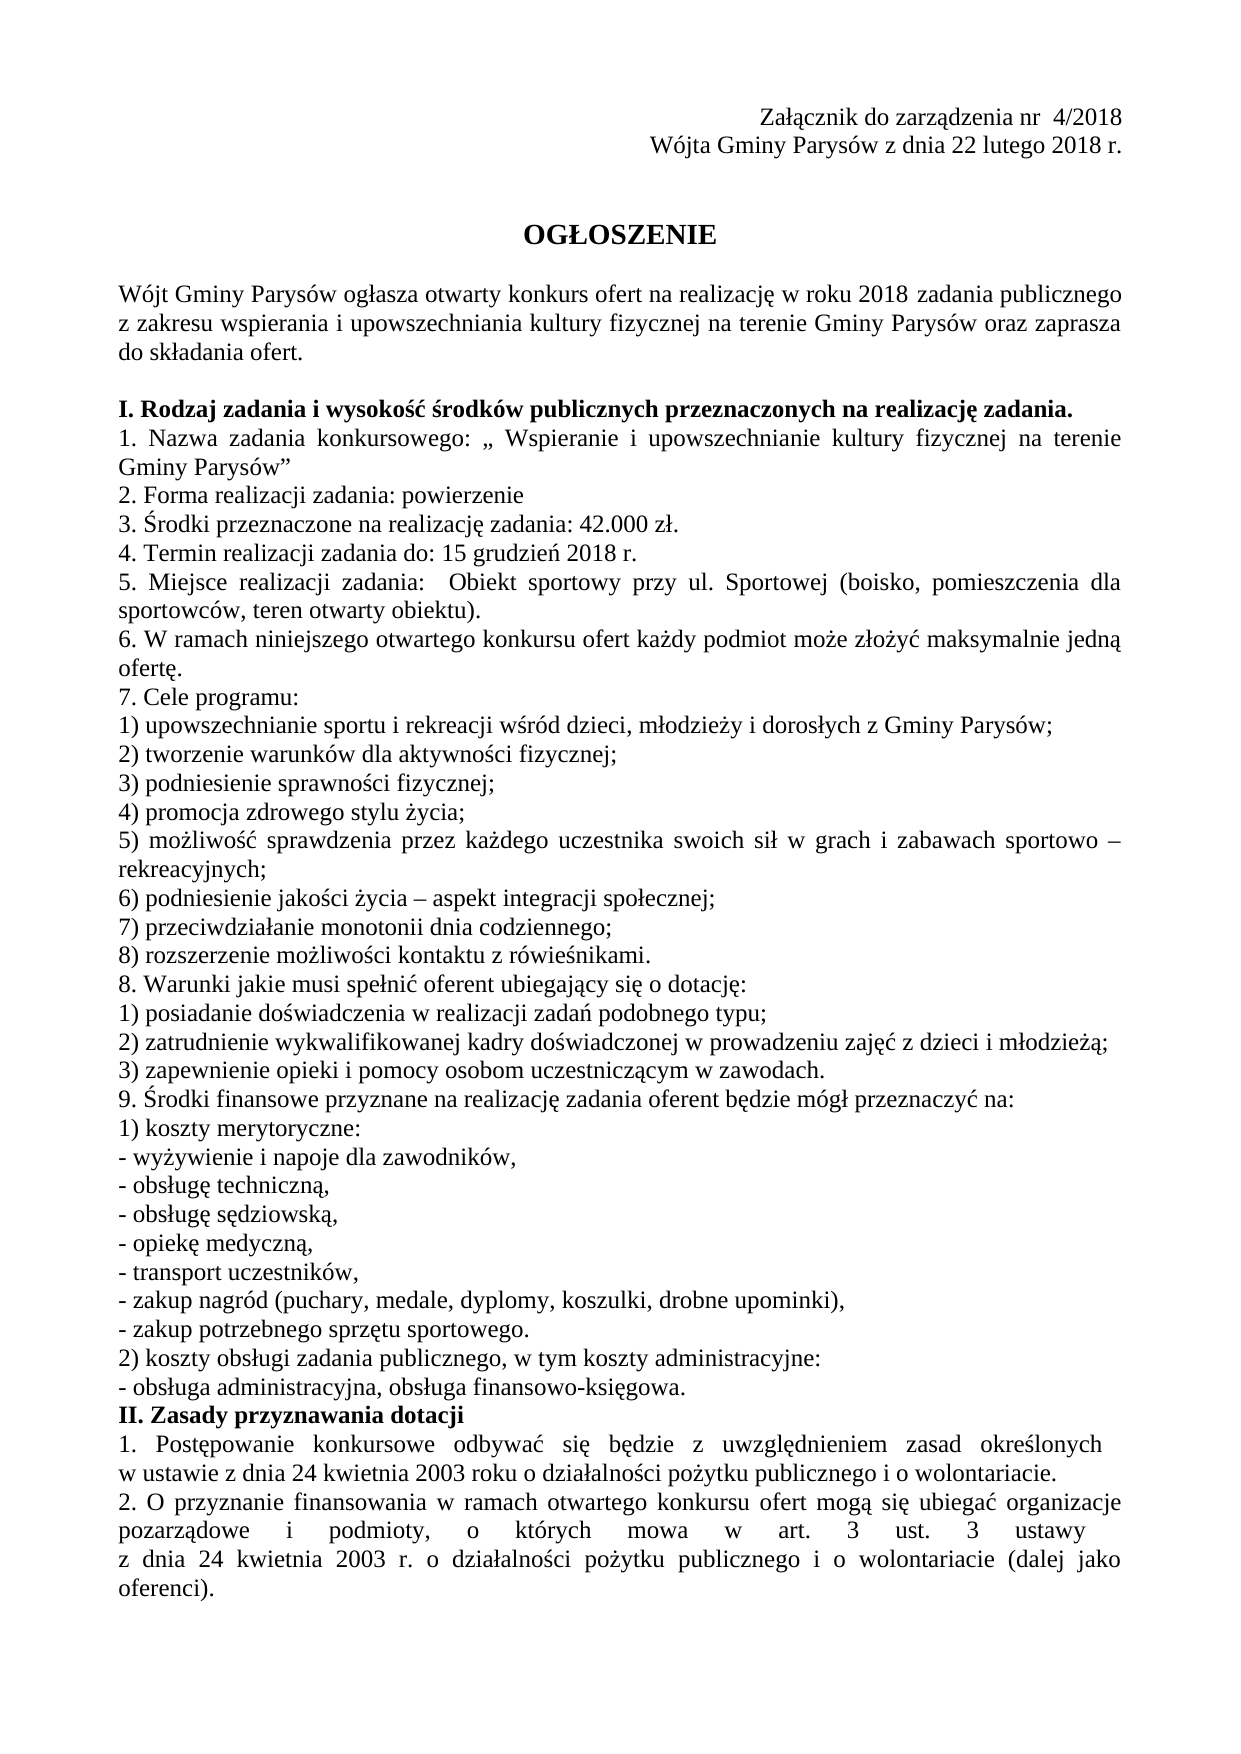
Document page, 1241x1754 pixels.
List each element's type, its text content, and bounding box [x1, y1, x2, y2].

text 2) koszty obsługi zadania publicznego, w tym koszty administracyjne: [118, 1343, 1122, 1372]
text Załącznik do zarządzenia nr 4/2018 [118, 102, 1122, 131]
text 4) promocja zdrowego stylu życia; [118, 797, 1122, 825]
text Wójt Gminy Parysów ogłasza otwarty konkurs ofert na realizację w roku 2018 zadania publicznego z zakresu wspierania i upowszechniania kultury fizycznej na terenie Gminy Parysów oraz zaprasza do składania ofert. [118, 279, 1122, 365]
text 1. Nazwa zadania konkursowego: „ Wspieranie i upowszechnianie kultury fizycznej na terenie Gminy Parysów” [118, 423, 1122, 480]
text 2) tworzenie warunków dla aktywności fizycznej; [118, 739, 1122, 768]
text Wójta Gminy Parysów z dnia 22 lutego 2018 r. [118, 131, 1122, 159]
text 7) przeciwdziałanie monotonii dnia codziennego; [118, 912, 1122, 940]
text - transport uczestników, [118, 1257, 1122, 1285]
text 4. Termin realizacji zadania do: 15 grudzień 2018 r. [118, 538, 1122, 567]
text - obsługę techniczną, [118, 1170, 1122, 1199]
text - obsługę sędziowską, [118, 1199, 1122, 1228]
text - obsługa administracyjna, obsługa finansowo-księgowa. [118, 1372, 1122, 1400]
text 6. W ramach niniejszego otwartego konkursu ofert każdy podmiot może złożyć maksymalnie jedną ofertę. [118, 624, 1122, 682]
text 1) koszty merytoryczne: [118, 1113, 1122, 1142]
text 7. Cele programu: [118, 682, 1122, 710]
text 1. Postępowanie konkursowe odbywać się będzie z uwzględnieniem zasad określonych w ustawie z dnia 24 kwietnia 2003 roku o działalności pożytku publicznego i o wolontariacie. [118, 1429, 1122, 1487]
text 8) rozszerzenie możliwości kontaktu z rówieśnikami. [118, 940, 1122, 969]
text I. Rodzaj zadania i wysokość środków publicznych przeznaczonych na realizację zadania. [118, 394, 1122, 423]
text 5. Miejsce realizacji zadania: Obiekt sportowy przy ul. Sportowej (boisko, pomieszczenia dla sportowców, teren otwarty obiektu). [118, 567, 1122, 624]
text - zakup potrzebnego sprzętu sportowego. [118, 1314, 1122, 1343]
text 1) upowszechnianie sportu i rekreacji wśród dzieci, młodzieży i dorosłych z Gminy Parysów; [118, 710, 1122, 739]
text 2. O przyznanie finansowania w ramach otwartego konkursu ofert mogą się ubiegać organizacje pozarządowe i podmioty, o których mowa w art. 3 ust. 3 ustawy z dnia 24 kwietnia 2003 r. o działalności pożytku publicznego i o wolontariacie (dalej jako oferenci). [118, 1487, 1122, 1602]
text 5) możliwość sprawdzenia przez każdego uczestnika swoich sił w grach i zabawach sportowo – rekreacyjnych; [118, 825, 1122, 883]
text - opiekę medyczną, [118, 1228, 1122, 1257]
text OGŁOSZENIE [118, 217, 1122, 250]
text - wyżywienie i napoje dla zawodników, [118, 1142, 1122, 1170]
text - zakup nagród (puchary, medale, dyplomy, koszulki, drobne upominki), [118, 1285, 1122, 1314]
text 3) zapewnienie opieki i pomocy osobom uczestniczącym w zawodach. [118, 1055, 1122, 1084]
text 2. Forma realizacji zadania: powierzenie [118, 480, 1122, 509]
text 3. Środki przeznaczone na realizację zadania: 42.000 zł. [118, 509, 1122, 538]
text 6) podniesienie jakości życia – aspekt integracji społecznej; [118, 883, 1122, 912]
text 2) zatrudnienie wykwalifikowanej kadry doświadczonej w prowadzeniu zajęć z dzieci i młodzieżą; [118, 1027, 1122, 1055]
text 1) posiadanie doświadczenia w realizacji zadań podobnego typu; [118, 998, 1122, 1027]
text 8. Warunki jakie musi spełnić oferent ubiegający się o dotację: [118, 969, 1122, 998]
text II. Zasady przyznawania dotacji [118, 1400, 1122, 1429]
text 9. Środki finansowe przyznane na realizację zadania oferent będzie mógł przeznaczyć na: [118, 1084, 1122, 1113]
text 3) podniesienie sprawności fizycznej; [118, 768, 1122, 797]
